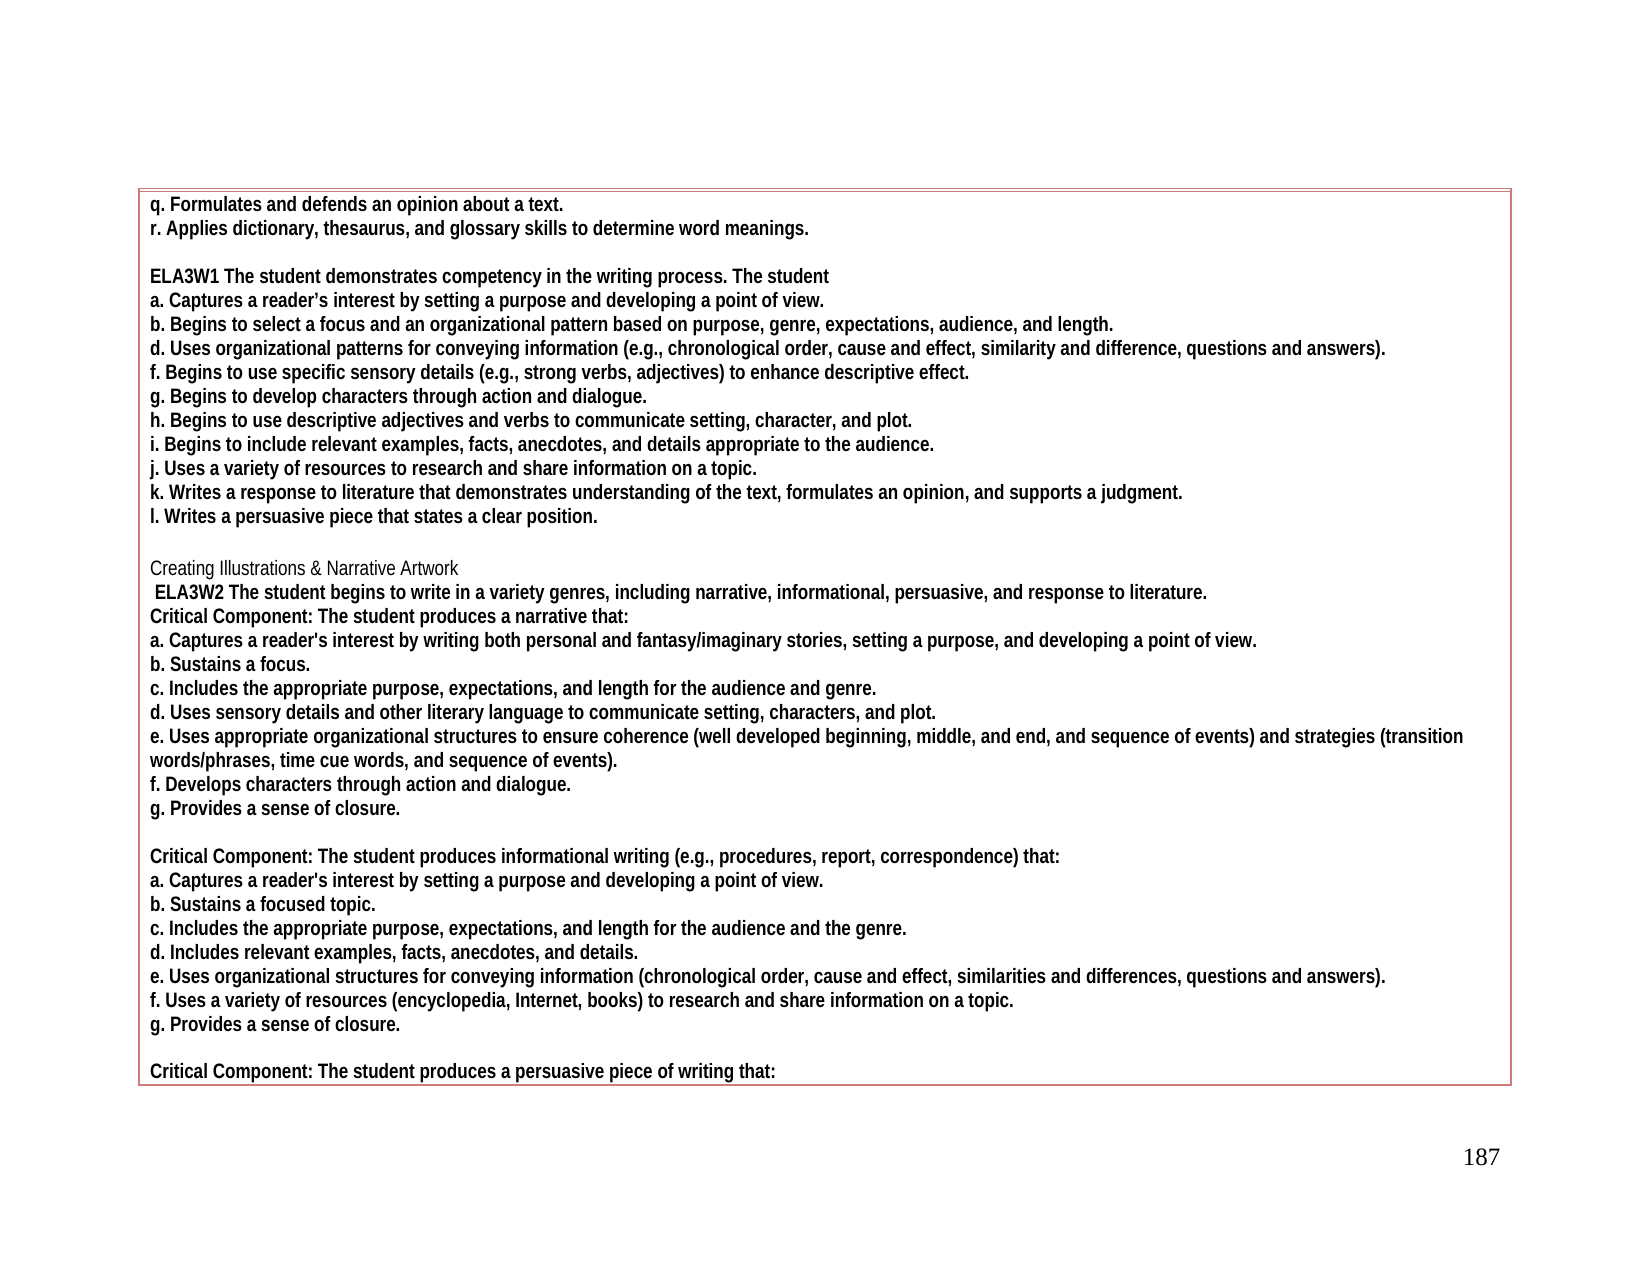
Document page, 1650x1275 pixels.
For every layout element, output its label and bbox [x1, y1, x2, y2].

table_cell [140, 192, 1510, 1083]
